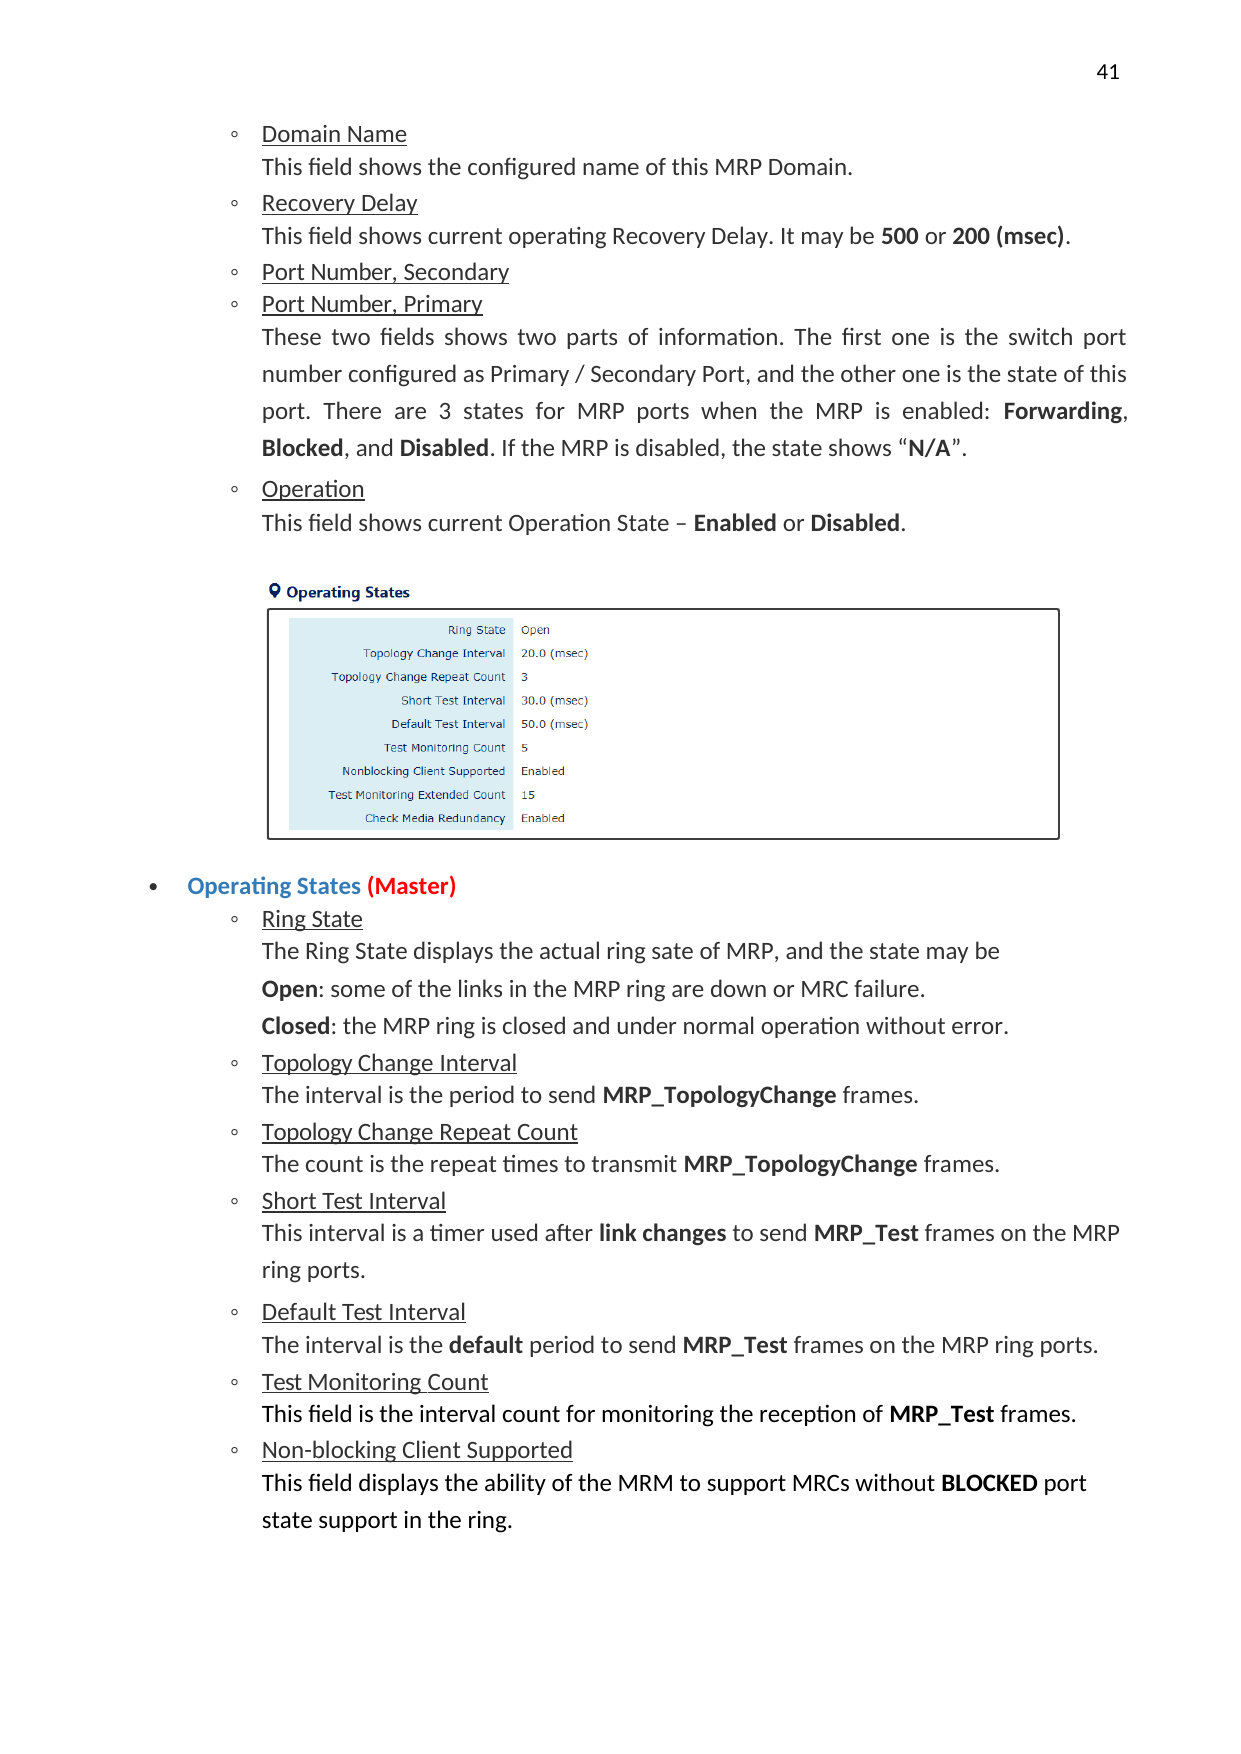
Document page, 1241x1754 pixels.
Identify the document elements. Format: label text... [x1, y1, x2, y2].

list Topology Change Repeat Count [224, 1116, 1173, 1146]
list Non-blocking Client Supported [224, 1434, 1173, 1465]
text The count is the repeat times to transmit MRP_TopologyChange frames. [262, 1148, 1173, 1179]
list Default Test Interval [224, 1292, 1173, 1327]
list Recovery Delay [224, 187, 1173, 218]
picture [266, 583, 1060, 840]
text This field shows current operating Recovery Delay. It may be 500 or 200 (msec). [262, 220, 1173, 251]
text This field shows the configured name of this MRP Domain. [262, 151, 1173, 182]
text This field displays the ability of the MRM to support MRCs without BLOCKED port state support in the ring. [262, 1467, 1129, 1535]
subtitle Operating States (Master) [149, 870, 1173, 900]
text This field shows current Operation State – Enabled or Disabled. [262, 507, 1173, 537]
text This interval is a timer used after link changes to send MRP_Test frames on the MRP ring ports. [262, 1217, 1129, 1285]
text Closed: the MRP ring is closed and under normal operation without error. [262, 1010, 1173, 1041]
list Port Number, Secondary [224, 257, 1173, 287]
list Domain Name [224, 118, 1173, 149]
text This field is the interval count for monitoring the reception of MRP_Test frames. [262, 1398, 1173, 1429]
list Topology Change Interval [224, 1047, 1173, 1077]
list Port Number, Primary [224, 288, 1173, 319]
text These two fields shows two parts of information. The first one is the switch port number configured as Primary / Secondary Port, and the other one is the state of this port. There are 3 states for MRP ports when the MRP is enabled: Forwarding, Blocked, and Disabled. If the MRP is disabled, the state shows “N/A”. [262, 321, 1128, 463]
text The Ring State displays the actual ring sate of MRP, and the state may be [262, 935, 1173, 966]
text Open: some of the links in the MRP ring are down or MRC failure. [262, 973, 1173, 1003]
list Test Monitoring Count [224, 1366, 1173, 1396]
text The interval is the period to send MRP_TopologyChange frames. [262, 1079, 1173, 1110]
list Short Test Interval [224, 1185, 1173, 1215]
list Operation [224, 469, 1173, 505]
list Ring State [224, 903, 1173, 933]
text The interval is the default period to send MRP_Test frames on the MRP ring ports. [262, 1329, 1173, 1360]
